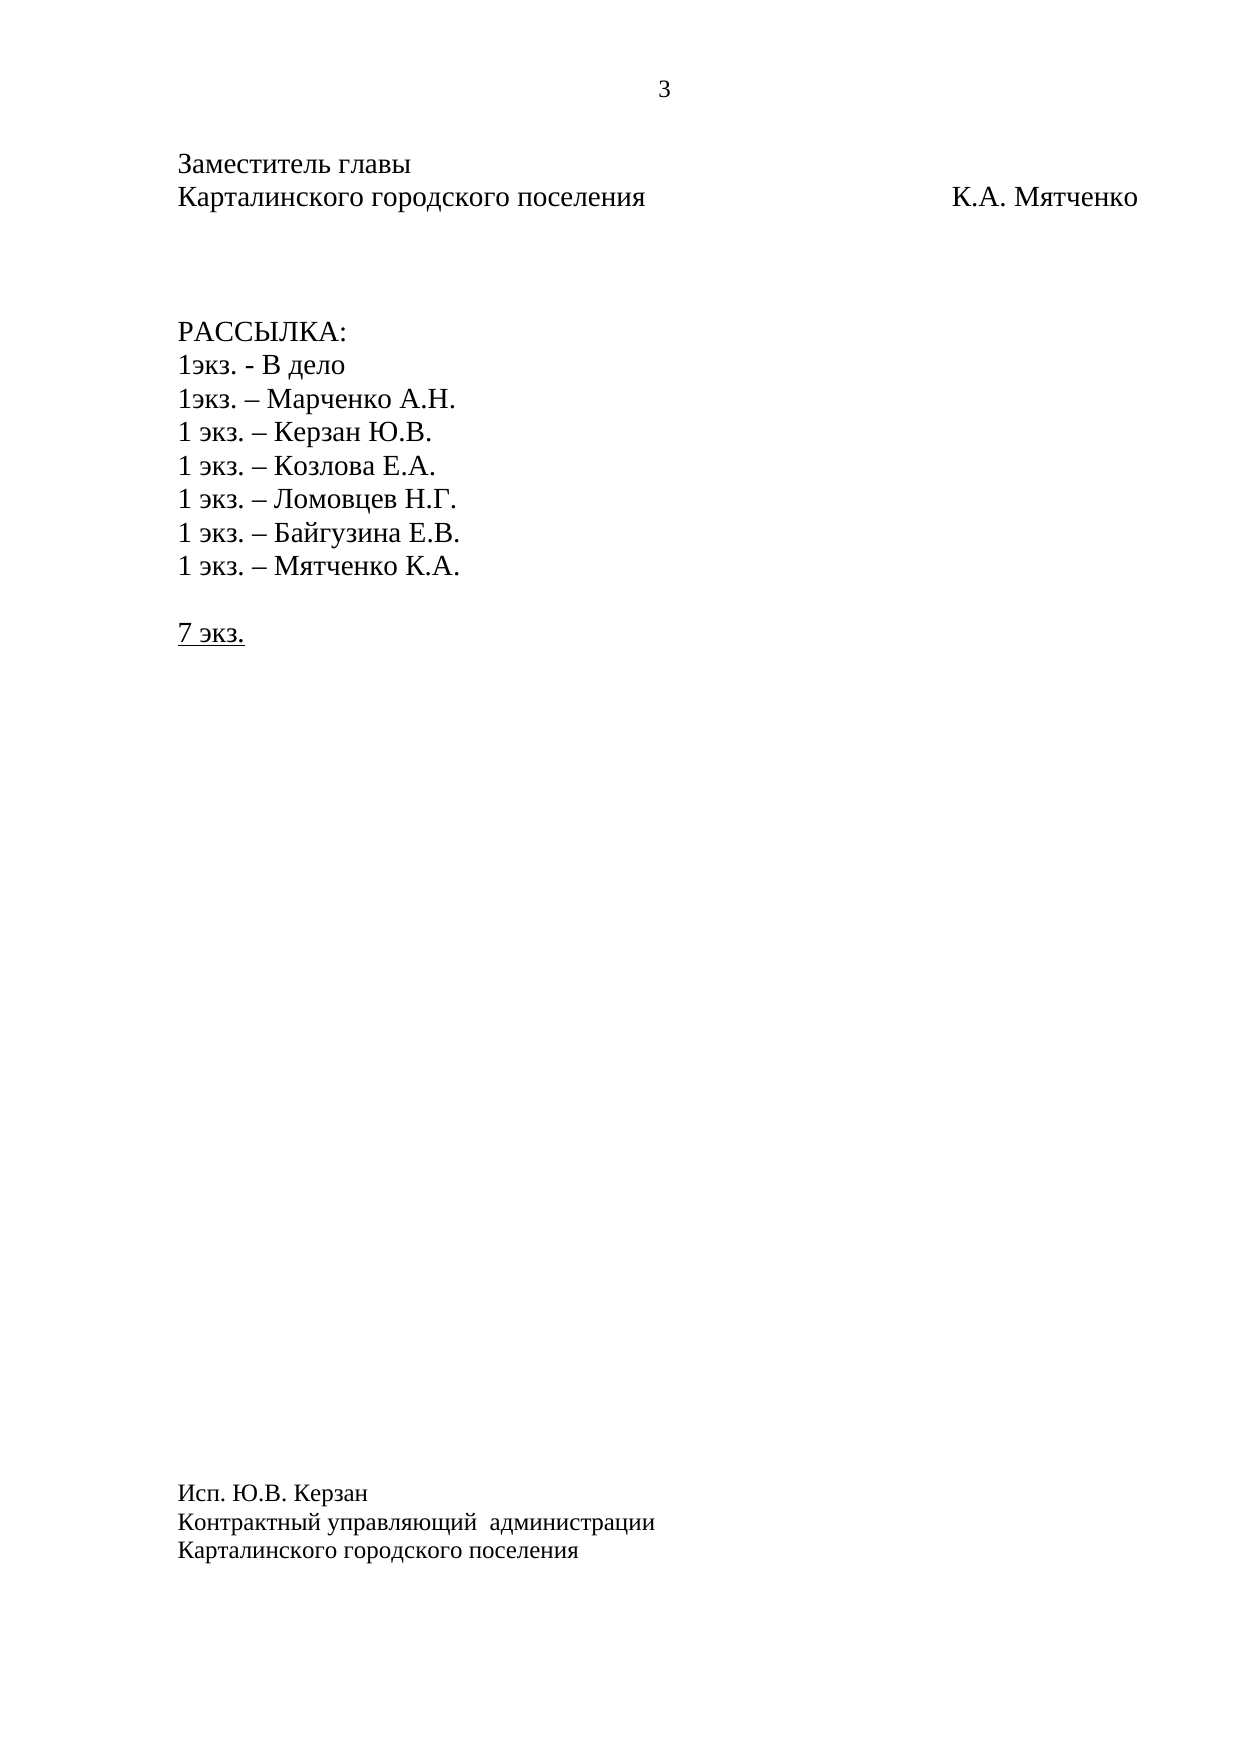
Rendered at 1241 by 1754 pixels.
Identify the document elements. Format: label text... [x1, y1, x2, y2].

text Исп. Ю.В. Керзан [177, 1478, 1152, 1507]
text Заместитель главы [177, 146, 1152, 179]
text Карталинского городского поселения [177, 1536, 1152, 1564]
text РАССЫЛКА: [177, 314, 1152, 347]
text 1 экз. – Байгузина Е.В. [177, 515, 1152, 548]
text Контрактный управляющий администрации [177, 1507, 1152, 1536]
text 7 экз. [177, 616, 1152, 649]
text 1 экз. – Керзан Ю.В. [177, 414, 1152, 448]
text 1 экз. – Козлова Е.А. [177, 448, 1152, 481]
text 1 экз. – Ломовцев Н.Г. [177, 481, 1152, 515]
text Карталинского городского поселения К.А. Мятченко [177, 179, 1152, 213]
text 1экз. – Марченко А.Н. [177, 381, 1152, 414]
text 1 экз. – Мятченко К.А. [177, 548, 1152, 582]
text 1экз. - В дело [177, 347, 1152, 381]
